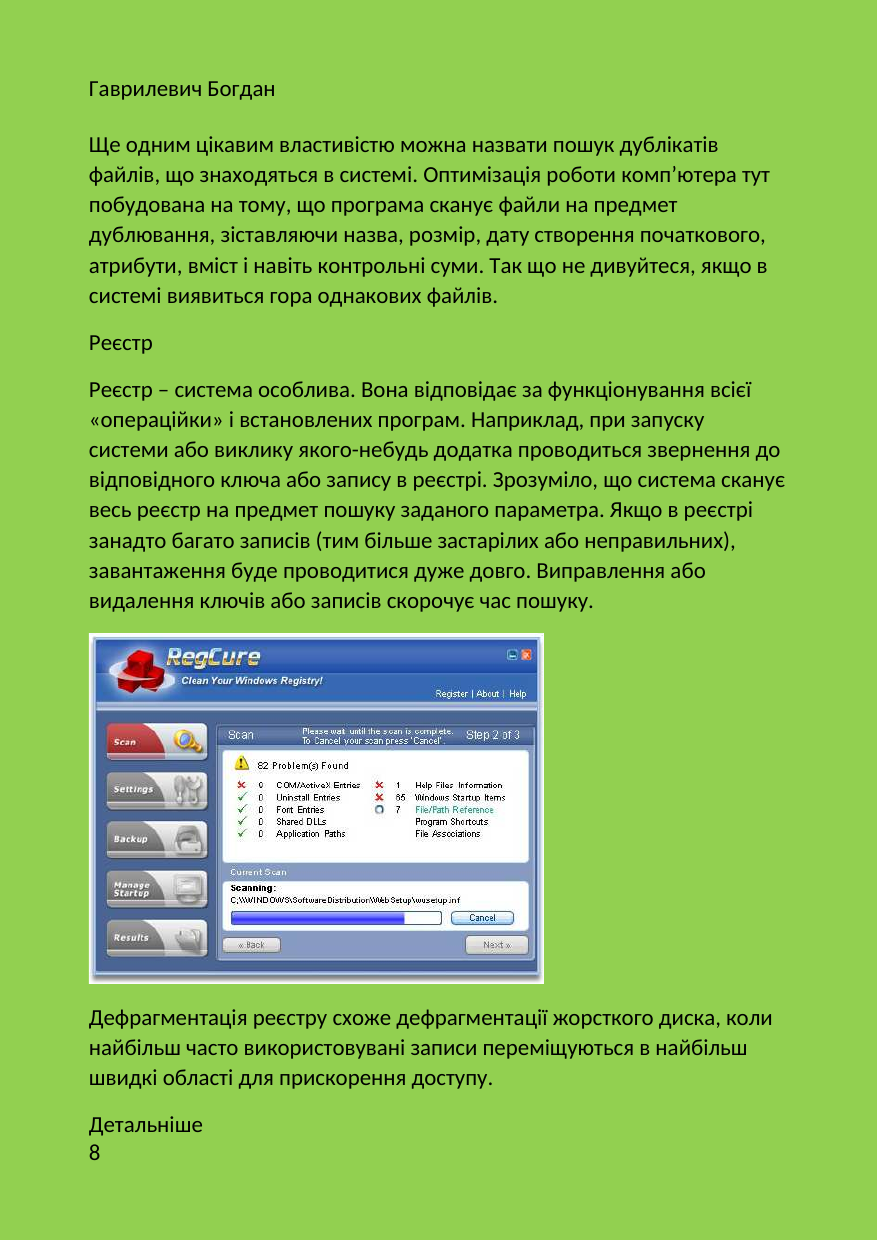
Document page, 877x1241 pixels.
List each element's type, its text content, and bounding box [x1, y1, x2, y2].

text Ще одним цікавим властивістю можна назвати пошук дублікатів файлів, що знаходяться в системі. Оптимізація роботи комп’ютера тут побудована на тому, що програма сканує файли на предмет дублювання, зіставляючи назва, розмір, дату створення початкового, атрибути, вміст і навіть контрольні суми. Так що не дивуйтеся, якщо в системі виявиться гора однакових файлів. [89, 130, 788, 309]
text Реєстр – система особлива. Вона відповідає за функціонування всієї «операційки» і встановлених програм. Наприклад, при запуску системи або виклику якого-небудь додатка проводиться звернення до відповідного ключа або запису в реєстрі. Зрозуміло, що система сканує весь реєстр на предмет пошуку заданого параметра. Якщо в реєстрі занадто багато записів (тим більше застарілих або неправильних), завантаження буде проводитися дуже довго. Виправлення або видалення ключів або записів скорочує час пошуку. [89, 375, 788, 614]
picture [88, 633, 544, 984]
text Дефрагментація реєстру схоже дефрагментації жорсткого диска, коли найбільш часто використовувані записи переміщуються в найбільш швидкі області для прискорення доступу. [89, 1003, 788, 1091]
text Детальніше [89, 1110, 788, 1138]
text Реєстр [89, 328, 788, 356]
